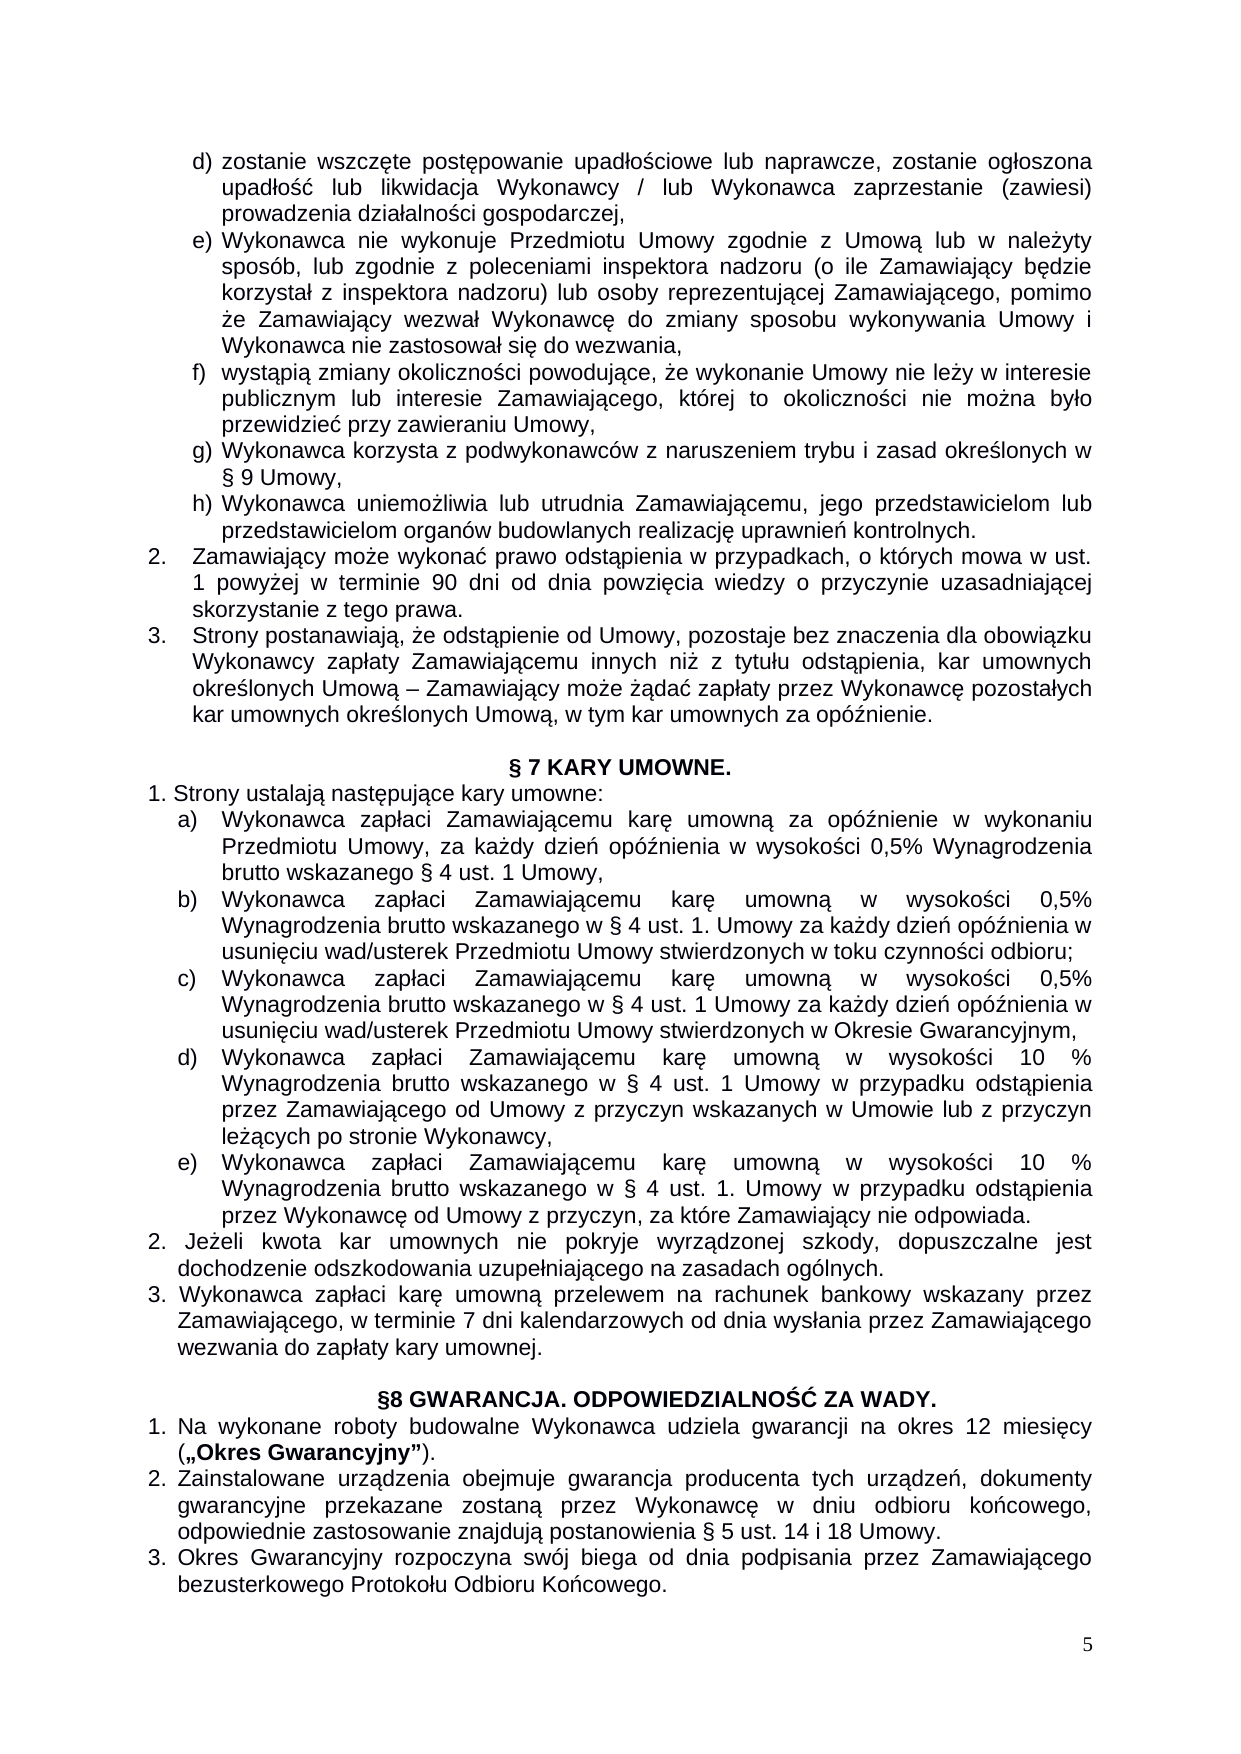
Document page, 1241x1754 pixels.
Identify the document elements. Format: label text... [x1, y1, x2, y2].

list Zainstalowane urządzenia obejmuje gwarancja producenta tych urządzeń, dokumenty gwarancyjne przekazane zostaną przez Wykonawcę w dniu odbioru końcowego, odpowiednie zastosowanie znajdują postanowienia § 5 ust. 14 i 18 Umowy. [148, 1465, 1093, 1544]
list Na wykonane roboty budowalne Wykonawca udziela gwarancji na okres 12 miesięcy („Okres Gwarancyjny”). [148, 1413, 1093, 1465]
list Wykonawca zapłaci Zamawiającemu karę umowną w wysokości 10 % Wynagrodzenia brutto wskazanego w § 4 ust. 1. Umowy w przypadku odstąpienia przez Wykonawcę od Umowy z przyczyn, za które Zamawiający nie odpowiada. [177, 1149, 1093, 1228]
list Wykonawca zapłaci Zamawiającemu karę umowną w wysokości 10 % Wynagrodzenia brutto wskazanego w § 4 ust. 1 Umowy w przypadku odstąpienia przez Zamawiającego od Umowy z przyczyn wskazanych w Umowie lub z przyczyn leżących po stronie Wykonawcy, [177, 1044, 1093, 1149]
text 2. Jeżeli kwota kar umownych nie pokryje wyrządzonej szkody, dopuszczalne jest dochodzenie odszkodowania uzupełniającego na zasadach ogólnych. [148, 1228, 1093, 1281]
list §8 GWARANCJA. ODPOWIEDZIALNOŚĆ ZA WADY. [221, 1386, 1093, 1413]
list Wykonawca zapłaci Zamawiającemu karę umowną w wysokości 0,5% Wynagrodzenia brutto wskazanego w § 4 ust. 1. Umowy za każdy dzień opóźnienia w usunięciu wad/usterek Przedmiotu Umowy stwierdzonych w toku czynności odbioru; [177, 886, 1093, 964]
list Wykonawca zapłaci Zamawiającemu karę umowną w wysokości 0,5% Wynagrodzenia brutto wskazanego w § 4 ust. 1 Umowy za każdy dzień opóźnienia w usunięciu wad/usterek Przedmiotu Umowy stwierdzonych w Okresie Gwarancyjnym, [177, 964, 1093, 1044]
list Wykonawca zapłaci Zamawiającemu karę umowną za opóźnienie w wykonaniu Przedmiotu Umowy, za każdy dzień opóźnienia w wysokości 0,5% Wynagrodzenia brutto wskazanego § 4 ust. 1 Umowy, [177, 806, 1093, 886]
list Wykonawca uniemożliwia lub utrudnia Zamawiającemu, jego przedstawicielom lub przedstawicielom organów budowlanych realizację uprawnień kontrolnych. [192, 490, 1093, 543]
list Okres Gwarancyjny rozpoczyna swój biega od dnia podpisania przez Zamawiającego bezusterkowego Protokołu Odbioru Końcowego. [148, 1544, 1093, 1597]
list 2. Zamawiający może wykonać prawo odstąpienia w przypadkach, o których mowa w ust. 1 powyżej w terminie 90 dni od dnia powzięcia wiedzy o przyczynie uzasadniającej skorzystanie z tego prawa. [148, 543, 1093, 622]
list Wykonawca nie wykonuje Przedmiotu Umowy zgodnie z Umową lub w należyty sposób, lub zgodnie z poleceniami inspektora nadzoru (o ile Zamawiający będzie korzystał z inspektora nadzoru) lub osoby reprezentującej Zamawiającego, pomimo że Zamawiający wezwał Wykonawcę do zmiany sposobu wykonywania Umowy i Wykonawca nie zastosował się do wezwania, [192, 227, 1093, 358]
list 3. Strony postanawiają, że odstąpienie od Umowy, pozostaje bez znaczenia dla obowiązku Wykonawcy zapłaty Zamawiającemu innych niż z tytułu odstąpienia, kar umownych określonych Umową – Zamawiający może żądać zapłaty przez Wykonawcę pozostałych kar umownych określonych Umową, w tym kar umownych za opóźnienie. [148, 622, 1093, 727]
list zostanie wszczęte postępowanie upadłościowe lub naprawcze, zostanie ogłoszona upadłość lub likwidacja Wykonawcy / lub Wykonawca zaprzestanie (zawiesi) prowadzenia działalności gospodarczej, [192, 148, 1093, 227]
list wystąpią zmiany okoliczności powodujące, że wykonanie Umowy nie leży w interesie publicznym lub interesie Zamawiającego, której to okoliczności nie można było przewidzieć przy zawieraniu Umowy, [192, 358, 1093, 437]
text 3. Wykonawca zapłaci karę umowną przelewem na rachunek bankowy wskazany przez Zamawiającego, w terminie 7 dni kalendarzowych od dnia wysłania przez Zamawiającego wezwania do zapłaty kary umownej. [148, 1281, 1093, 1360]
list Wykonawca korzysta z podwykonawców z naruszeniem trybu i zasad określonych w § 9 Umowy, [192, 437, 1093, 490]
list 1. Strony ustalają następujące kary umowne: [148, 780, 1093, 806]
list § 7 KARY UMOWNE. [148, 754, 1093, 780]
